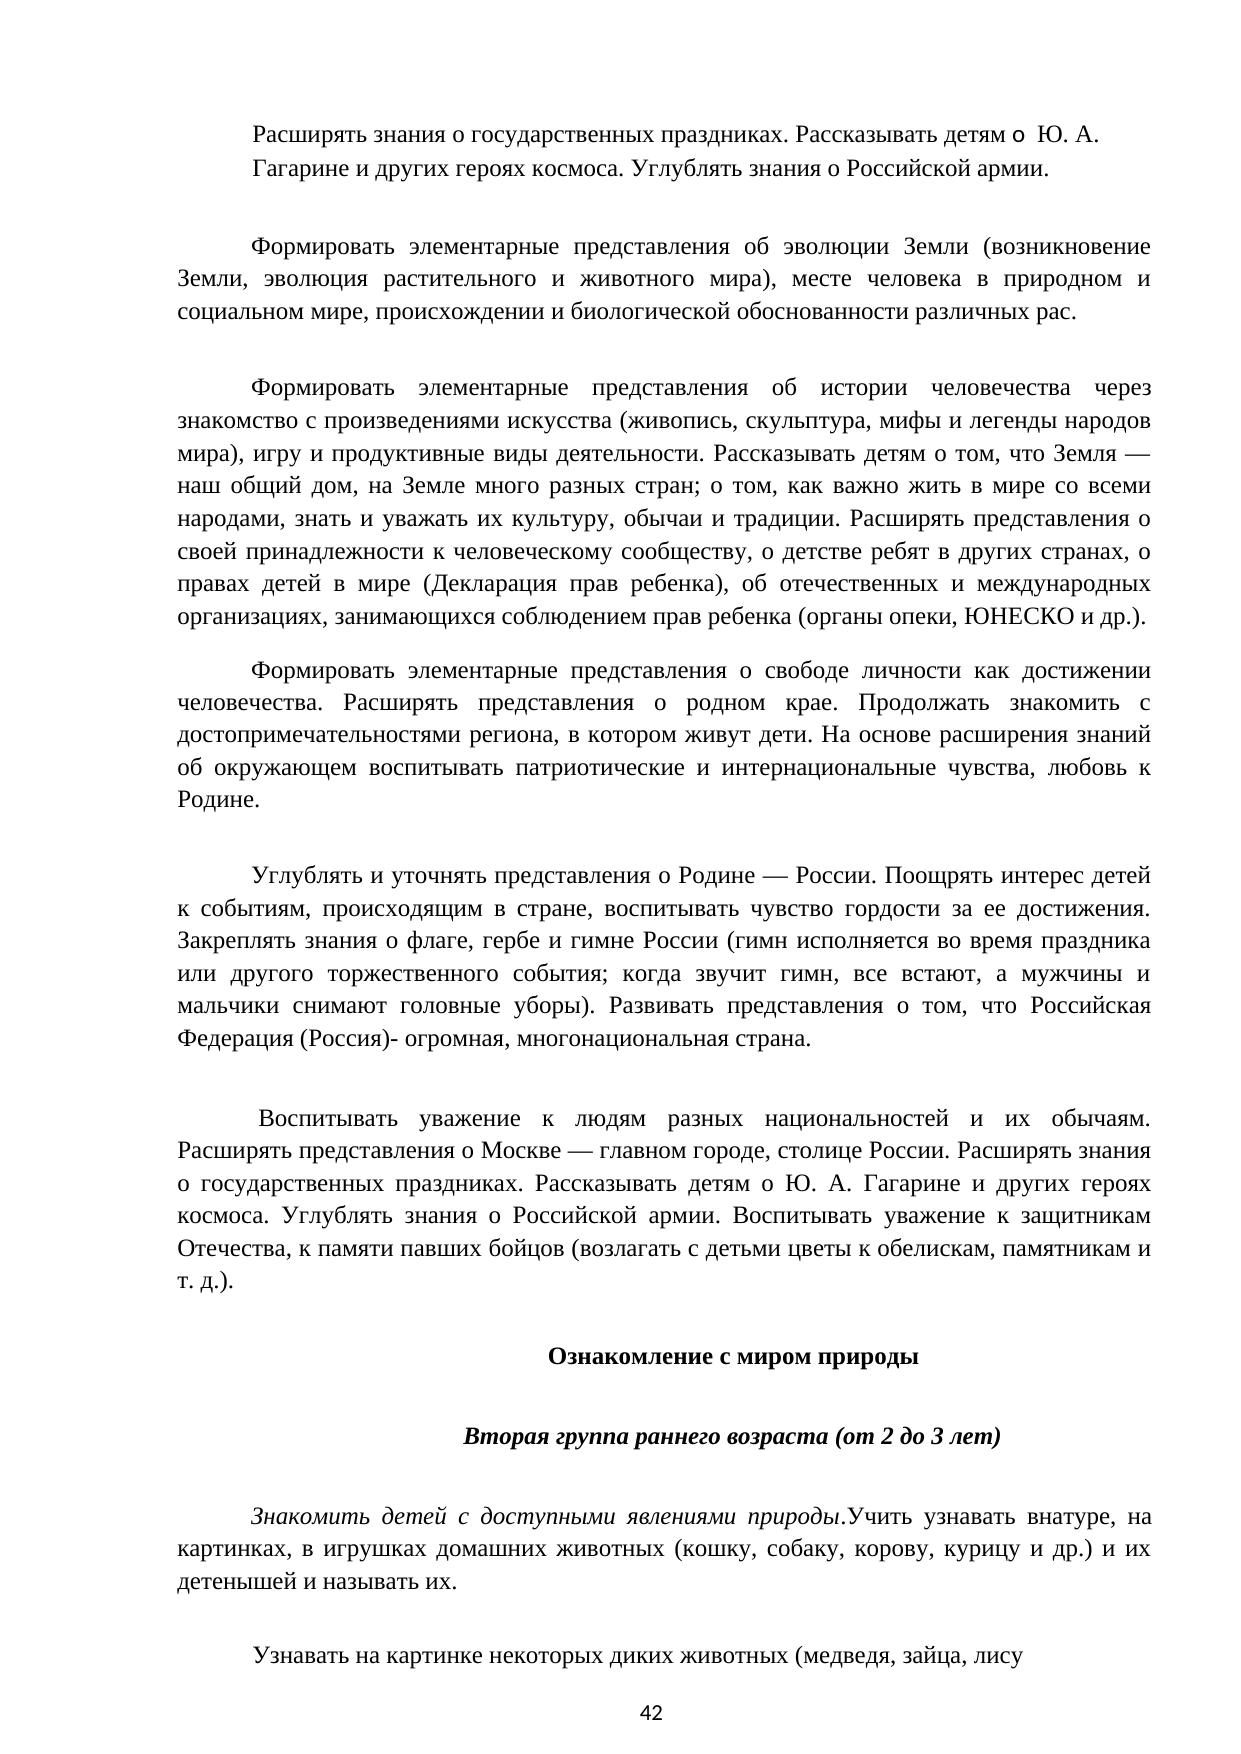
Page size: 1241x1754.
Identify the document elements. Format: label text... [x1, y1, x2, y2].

text Углублять и уточнять представления о Родине — России. Поощрять интерес детей к событиям, происходящим в стране, воспитывать чувство гордости за ее достижения. Закреплять знания о флаге, гербе и гимне России (гимн исполняется во время праздника или другого торжественного события; когда звучит гимн, все встают, а мужчины и мальчики снимают головные уборы). Развивать представления о том, что Российская Федерация (Россия)- огромная, многонациональная страна. [177, 861, 1152, 1051]
text Вторая группа раннего возраста (от 2 до 3 лет) [312, 1421, 1152, 1449]
text Формировать элементарные представления об эволюции Земли (возникновение Земли, эволюция растительного и животного мира), месте человека в природном и социальном мире, происхождении и биологической обоснованности различных рас. [177, 231, 1152, 324]
text Узнавать на картинке некоторых диких животных (медведя, зайца, лису [252, 1641, 1152, 1669]
text Знакомить детей с доступными явлениями природы.Учить узнавать внатуре, на картинках, в игрушках домашних животных (кошку, собаку, корову, курицу и др.) и их детенышей и называть их. [177, 1501, 1152, 1594]
text Расширять знания о государственных праздниках. Рассказывать детям о Ю. А. Гагарине и других героях космоса. Углублять знания о Российской армии. [252, 118, 1152, 182]
text Ознакомление с миром природы [314, 1341, 1152, 1369]
text Формировать элементарные представления об истории человечества через знакомство с произведениями искусства (живопись, скульптура, мифы и легенды народов мира), игру и продуктивные виды деятельности. Рассказывать детям о том, что Земля — наш общий дом, на Земле много разных стран; о том, как важно жить в мире со всеми народами, знать и уважать их культуру, обычаи и традиции. Расширять представления о своей принадлежности к человеческому сообществу, о детстве ребят в других странах, о правах детей в мире (Декларация прав ребенка), об отечественных и международных организациях, занимающихся соблюдением прав ребенка (органы опеки, ЮНЕСКО и др.). [177, 372, 1152, 630]
text Формировать элементарные представления о свободе личности как достижении человечества. Расширять представления о родном крае. Продолжать знакомить с достопримечательностями региона, в котором живут дети. Нa основе расширения знаний об окружающем воспитывать патриотические и интернациональные чувства, любовь к Родине. [177, 655, 1152, 813]
text Воспитывать уважение к людям разных национальностей и их обычаям. Расширять представления о Москве — главном городе, столице России. Расширять знания о государственных праздниках. Рассказывать детям о Ю. А. Гагарине и других героях космоса. Углублять знания о Российской армии. Воспитывать уважение к защитникам Отечества, к памяти павших бойцов (возлагать с детьми цветы к обелискам, памятникам и т. д.). [177, 1103, 1152, 1294]
